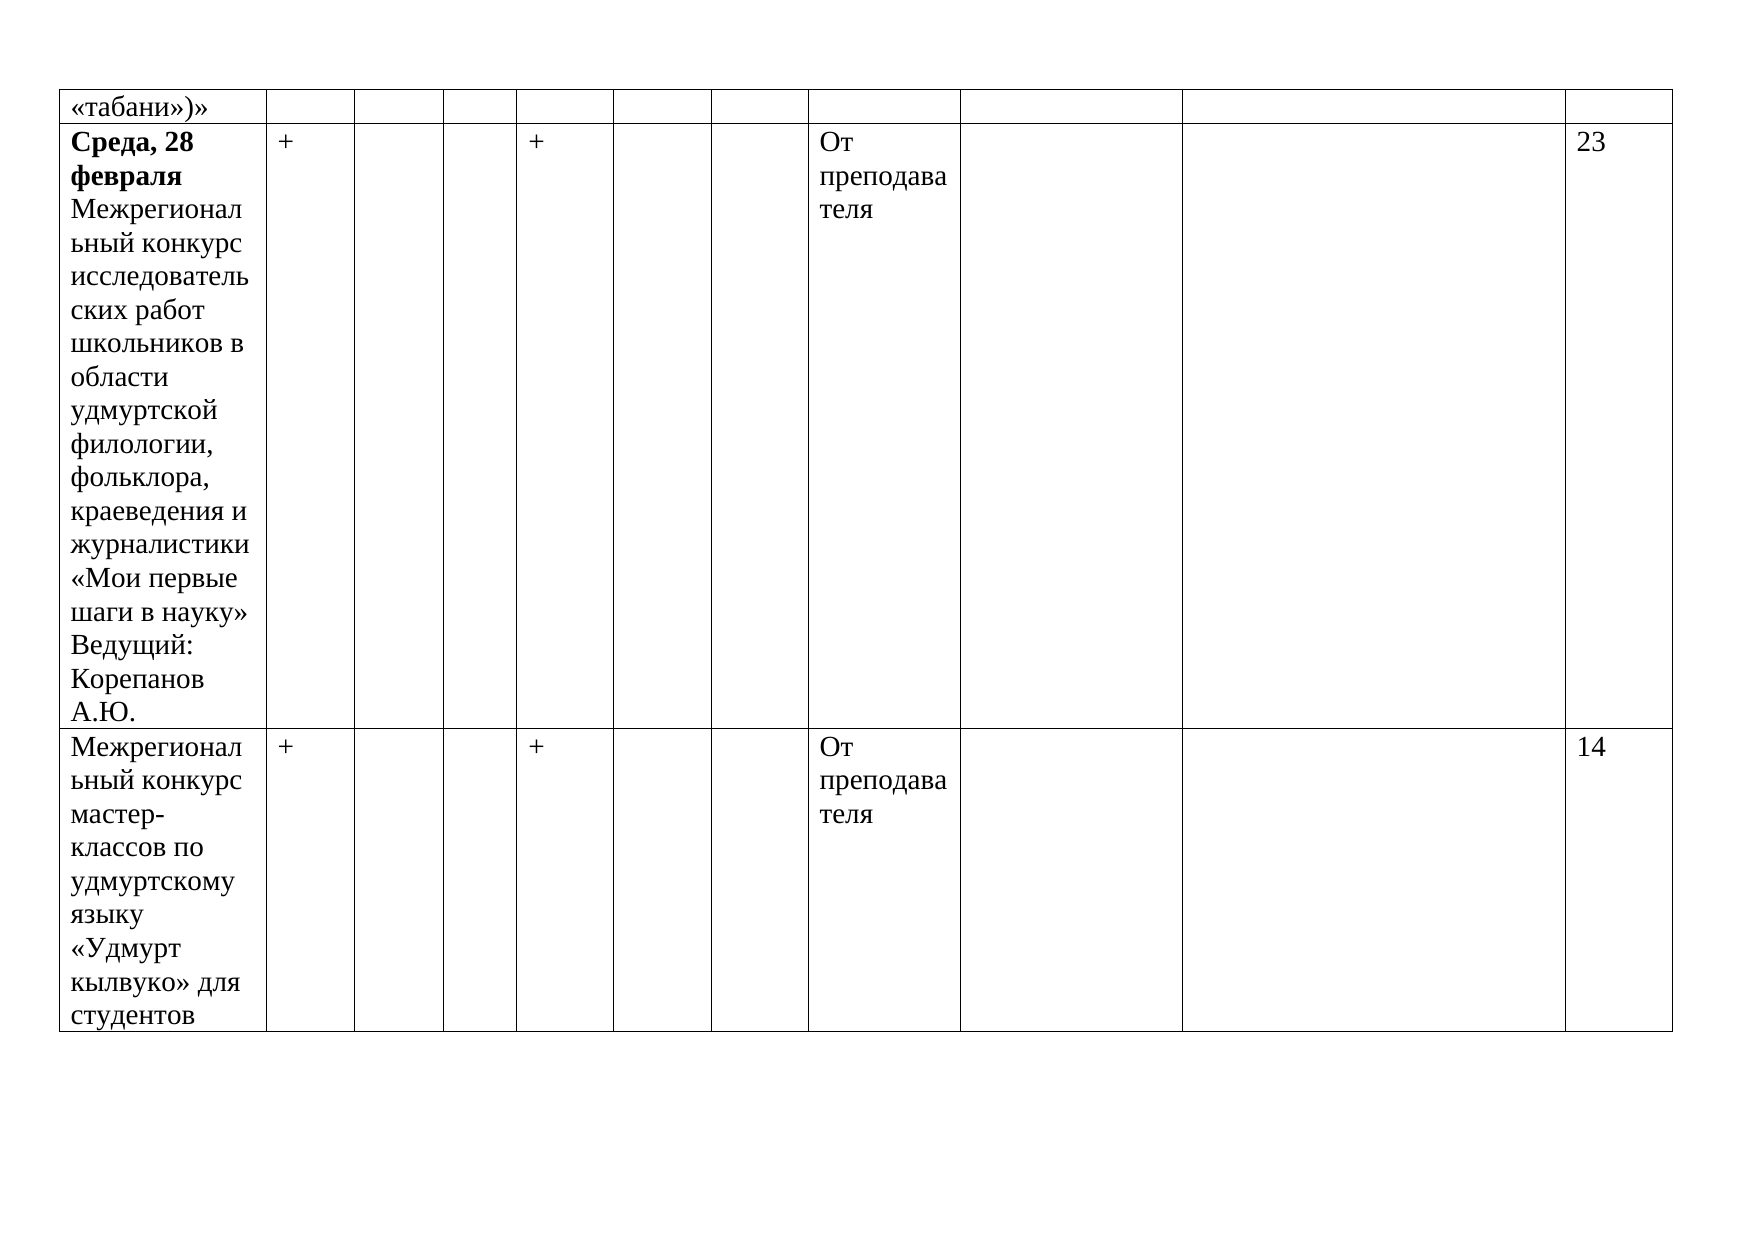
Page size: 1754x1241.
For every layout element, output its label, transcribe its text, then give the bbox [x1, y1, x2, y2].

table_cell От преподавателя [809, 729, 960, 1031]
table_cell Среда, 28 февраля Межрегиональный конкурс исследовательских работ школьников в области удмуртской филологии, фольклора, краеведения и журналистики «Мои первые шаги в науку» Ведущий: Корепанов А.Ю. [60, 124, 266, 728]
table_cell [355, 124, 443, 728]
table_cell [614, 124, 711, 728]
table_cell [444, 90, 516, 123]
table_cell 23 [1566, 124, 1672, 728]
table_cell + [267, 729, 354, 1031]
table_cell От преподавателя [809, 124, 960, 728]
table_cell 14 [1566, 729, 1672, 1031]
table_cell + [517, 124, 613, 728]
table_cell + [267, 90, 354, 123]
table_cell [614, 729, 711, 1031]
table_cell [614, 90, 711, 123]
table_cell [712, 124, 808, 728]
table_cell [355, 90, 443, 123]
table_cell [712, 90, 808, 123]
table_cell [961, 90, 1182, 123]
table_cell + [517, 90, 613, 123]
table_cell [60, 90, 266, 123]
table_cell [809, 90, 960, 123]
table_cell [961, 729, 1182, 1031]
table_cell [712, 729, 808, 1031]
table_cell [1183, 90, 1565, 123]
table_cell [355, 729, 443, 1031]
table_cell [1183, 729, 1565, 1031]
table_cell 7 [1566, 90, 1672, 123]
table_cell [60, 729, 266, 1031]
table_cell [444, 729, 516, 1031]
table_cell [444, 124, 516, 728]
table_cell + [267, 124, 354, 728]
table_cell [961, 124, 1182, 728]
table_cell + [517, 729, 613, 1031]
table_cell [1183, 124, 1565, 728]
